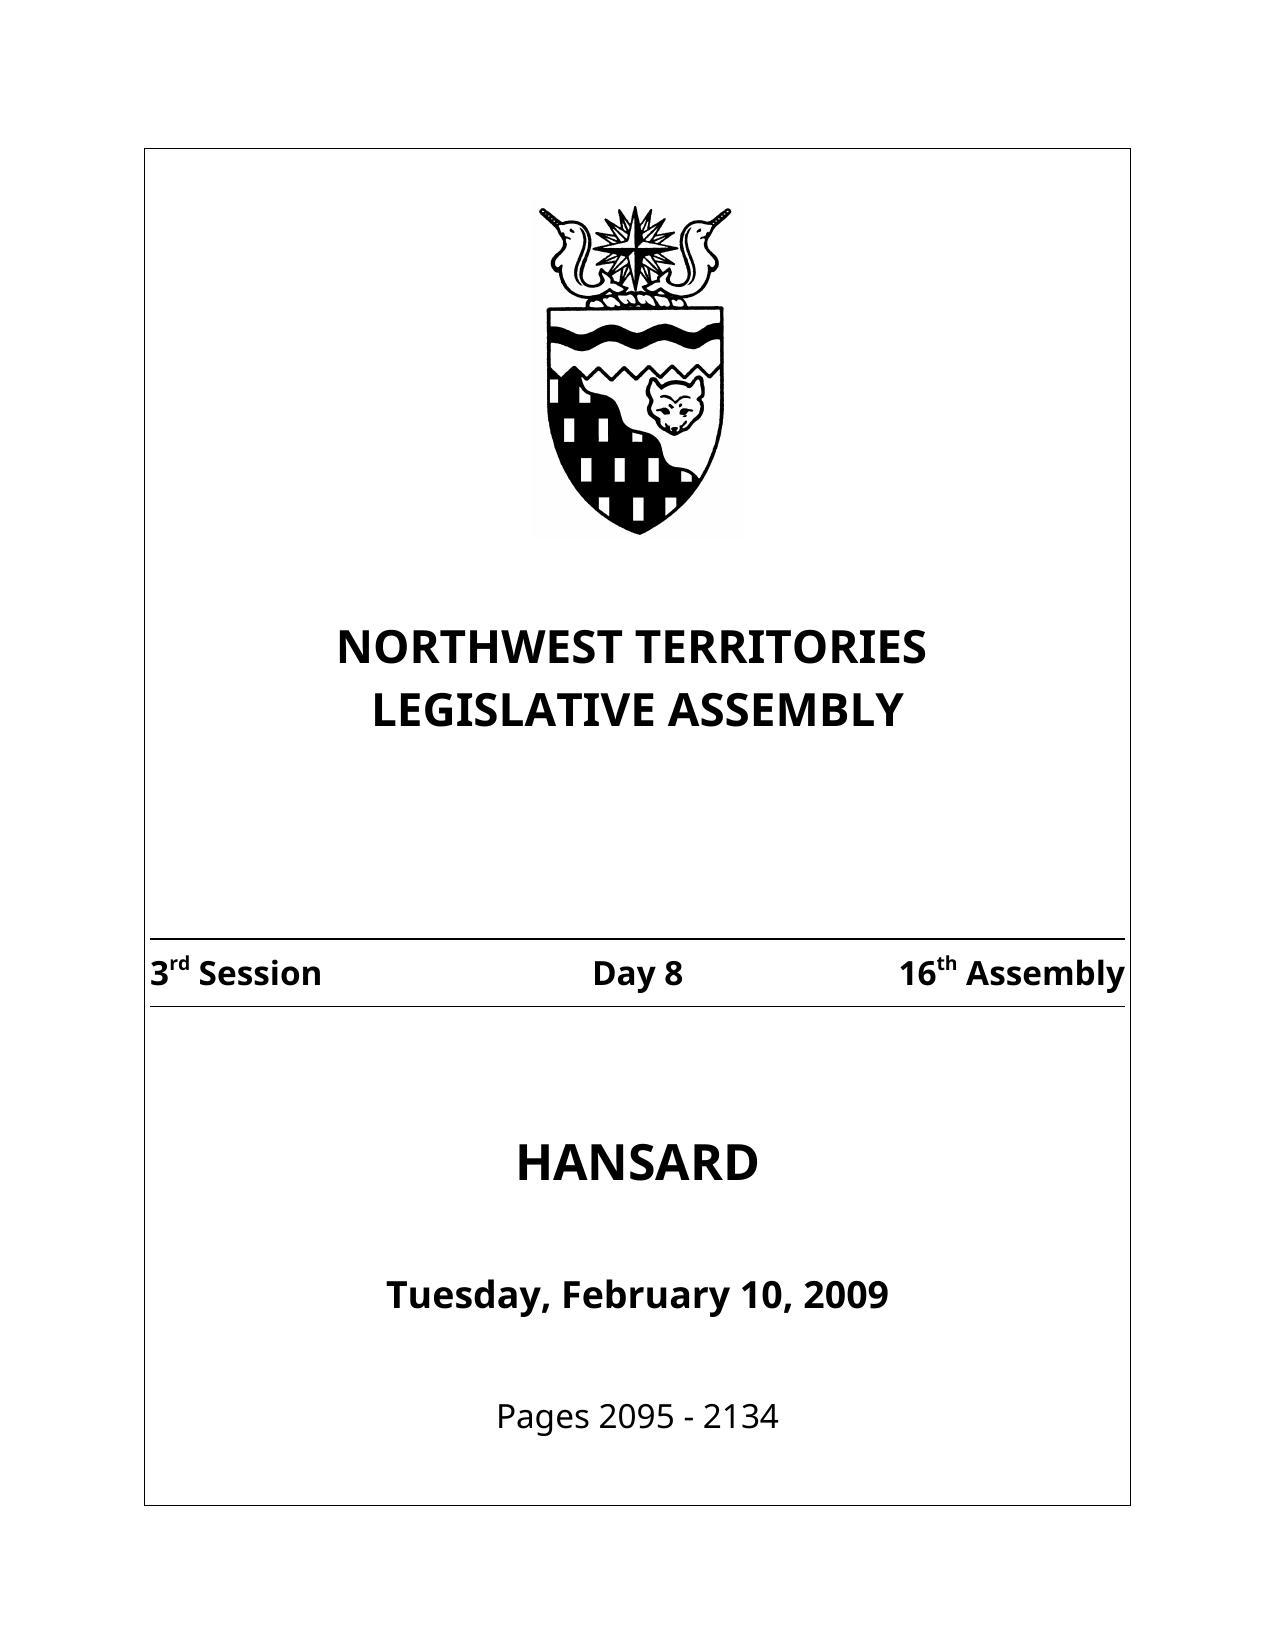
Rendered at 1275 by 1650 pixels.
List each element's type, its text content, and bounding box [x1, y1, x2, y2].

text Pages 2095 - 2134 [150, 1393, 1125, 1438]
text 3rd Session Day 8 16th Assembly [150, 940, 1125, 1006]
picture [531, 199, 744, 540]
text Tuesday, February 10, 2009 [150, 1268, 1125, 1319]
text Legislative Assembly [150, 615, 1125, 802]
text HANSARD [150, 1127, 1125, 1195]
